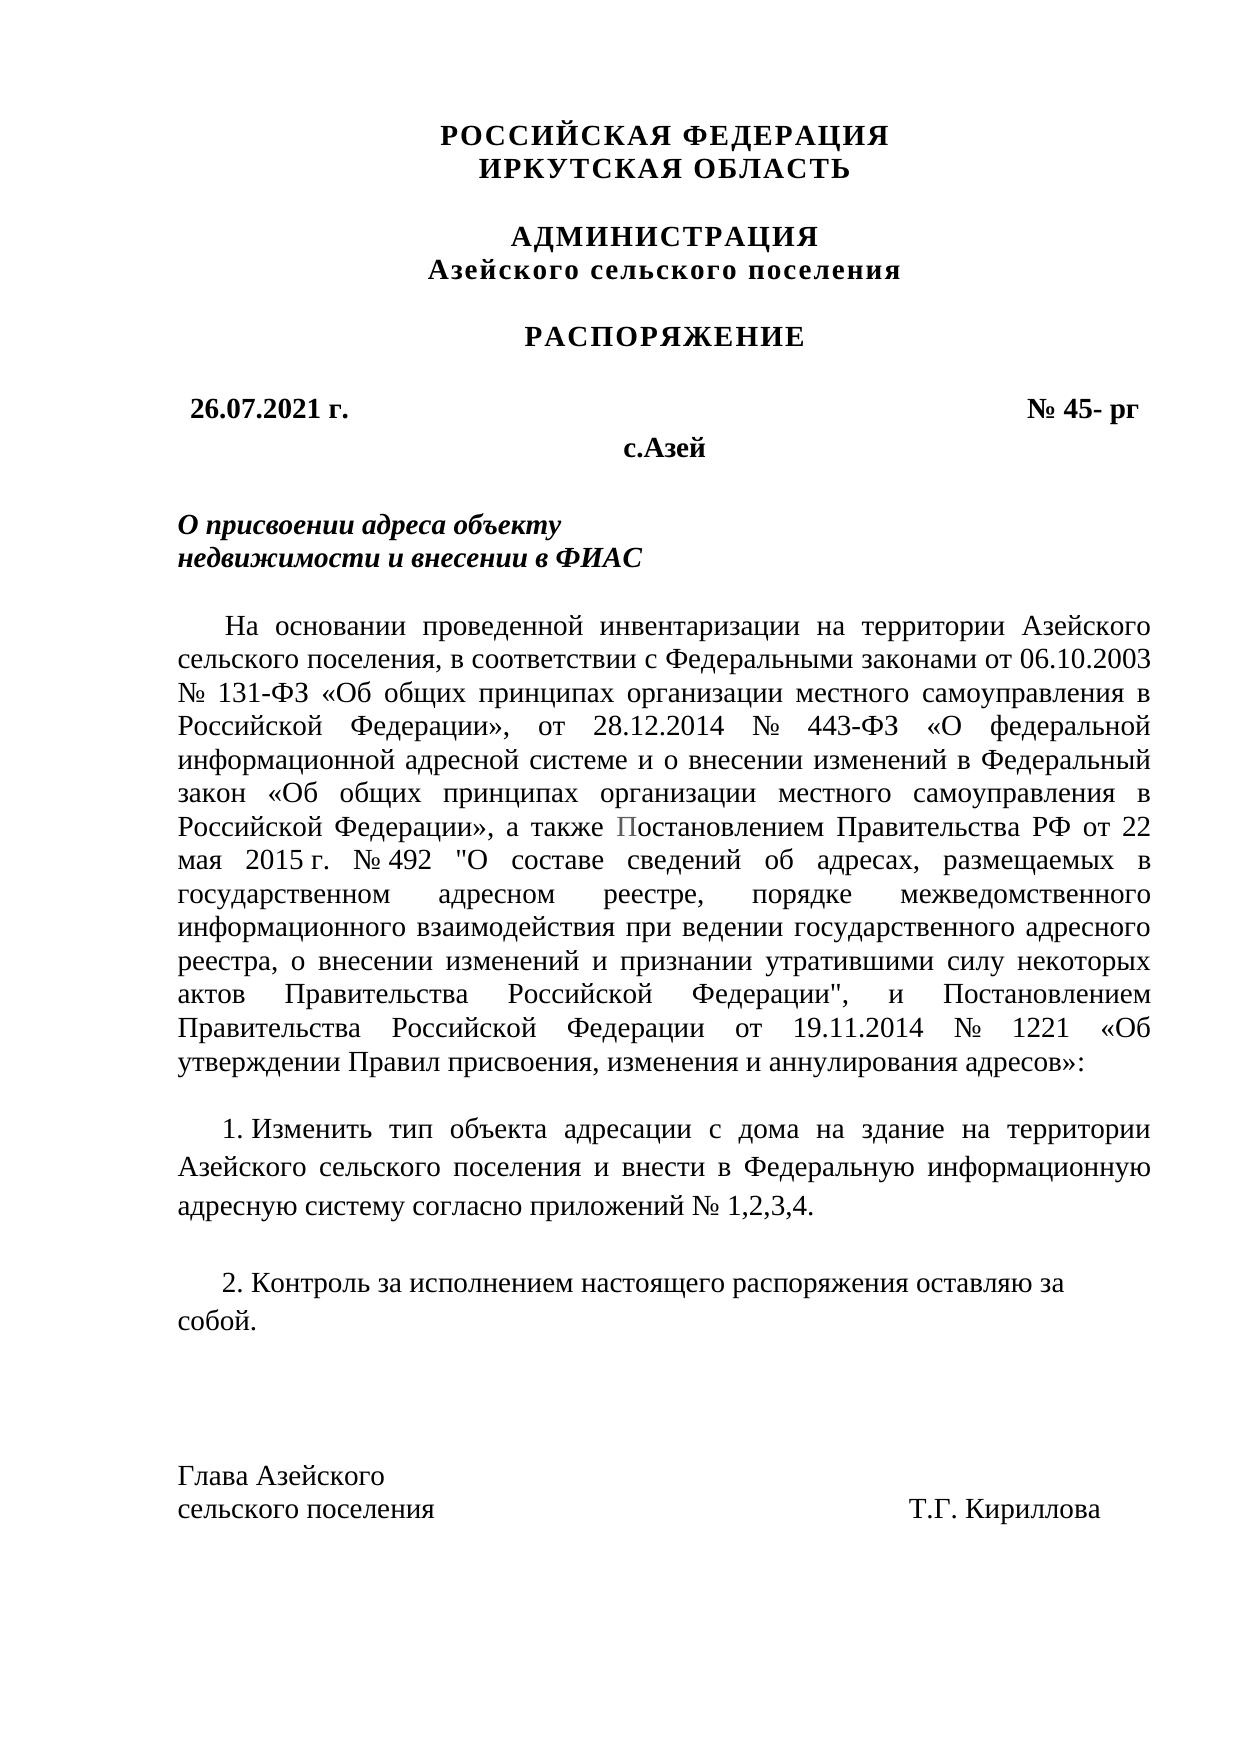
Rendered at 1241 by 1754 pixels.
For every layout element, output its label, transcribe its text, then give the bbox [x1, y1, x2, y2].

text ИРКУТСКАЯ ОБЛАСТЬ [177, 152, 1152, 185]
text 26.07.2021 г. № 45- рг [177, 391, 1152, 425]
list Изменить тип объекта адресации с дома на здание на территории Азейского сельского поселения и внести в Федеральную информационную адресную систему согласно приложений № 1,2,3,4. [177, 1111, 1152, 1221]
text 2. Контроль за исполнением настоящего распоряжения оставляю за собой. [177, 1265, 1152, 1337]
text На основании проведенной инвентаризации на территории Азейского сельского поселения, в соответствии с Федеральными законами от 06.10.2003 № 131-ФЗ «Об общих принципах организации местного самоуправления в Российской Федерации», от 28.12.2014 № 443-ФЗ «О федеральной информационной адресной системе и о внесении изменений в Федеральный закон «Об общих принципах организации местного самоуправления в Российской Федерации», а также Постановлением Правительства РФ от 22 мая 2015 г. № 492 "О составе сведений об адресах, размещаемых в государственном адресном реестре, порядке межведомственного информационного взаимодействия при ведении государственного адресного реестра, о внесении изменений и признании утратившими силу некоторых актов Правительства Российской Федерации", и Постановлением Правительства Российской Федерации от 19.11.2014 № 1221 «Об утверждении Правил присвоения, изменения и аннулирования адресов»: [177, 608, 1152, 1077]
text с.Азей [177, 430, 1152, 463]
text Глава Азейского [177, 1458, 1152, 1491]
text недвижимости и внесении в ФИАС [177, 541, 783, 574]
text Азейского сельского поселения [177, 252, 1152, 286]
text сельского поселения Т.Г. Кириллова [177, 1491, 1152, 1525]
text АДМИНИСТРАЦИЯ [177, 219, 1152, 252]
text РАСПОРЯЖЕНИЕ [177, 319, 1152, 353]
text РОССИЙСКАЯ ФЕДЕРАЦИЯ [177, 118, 1152, 152]
text О присвоении адреса объекту [177, 507, 1152, 541]
